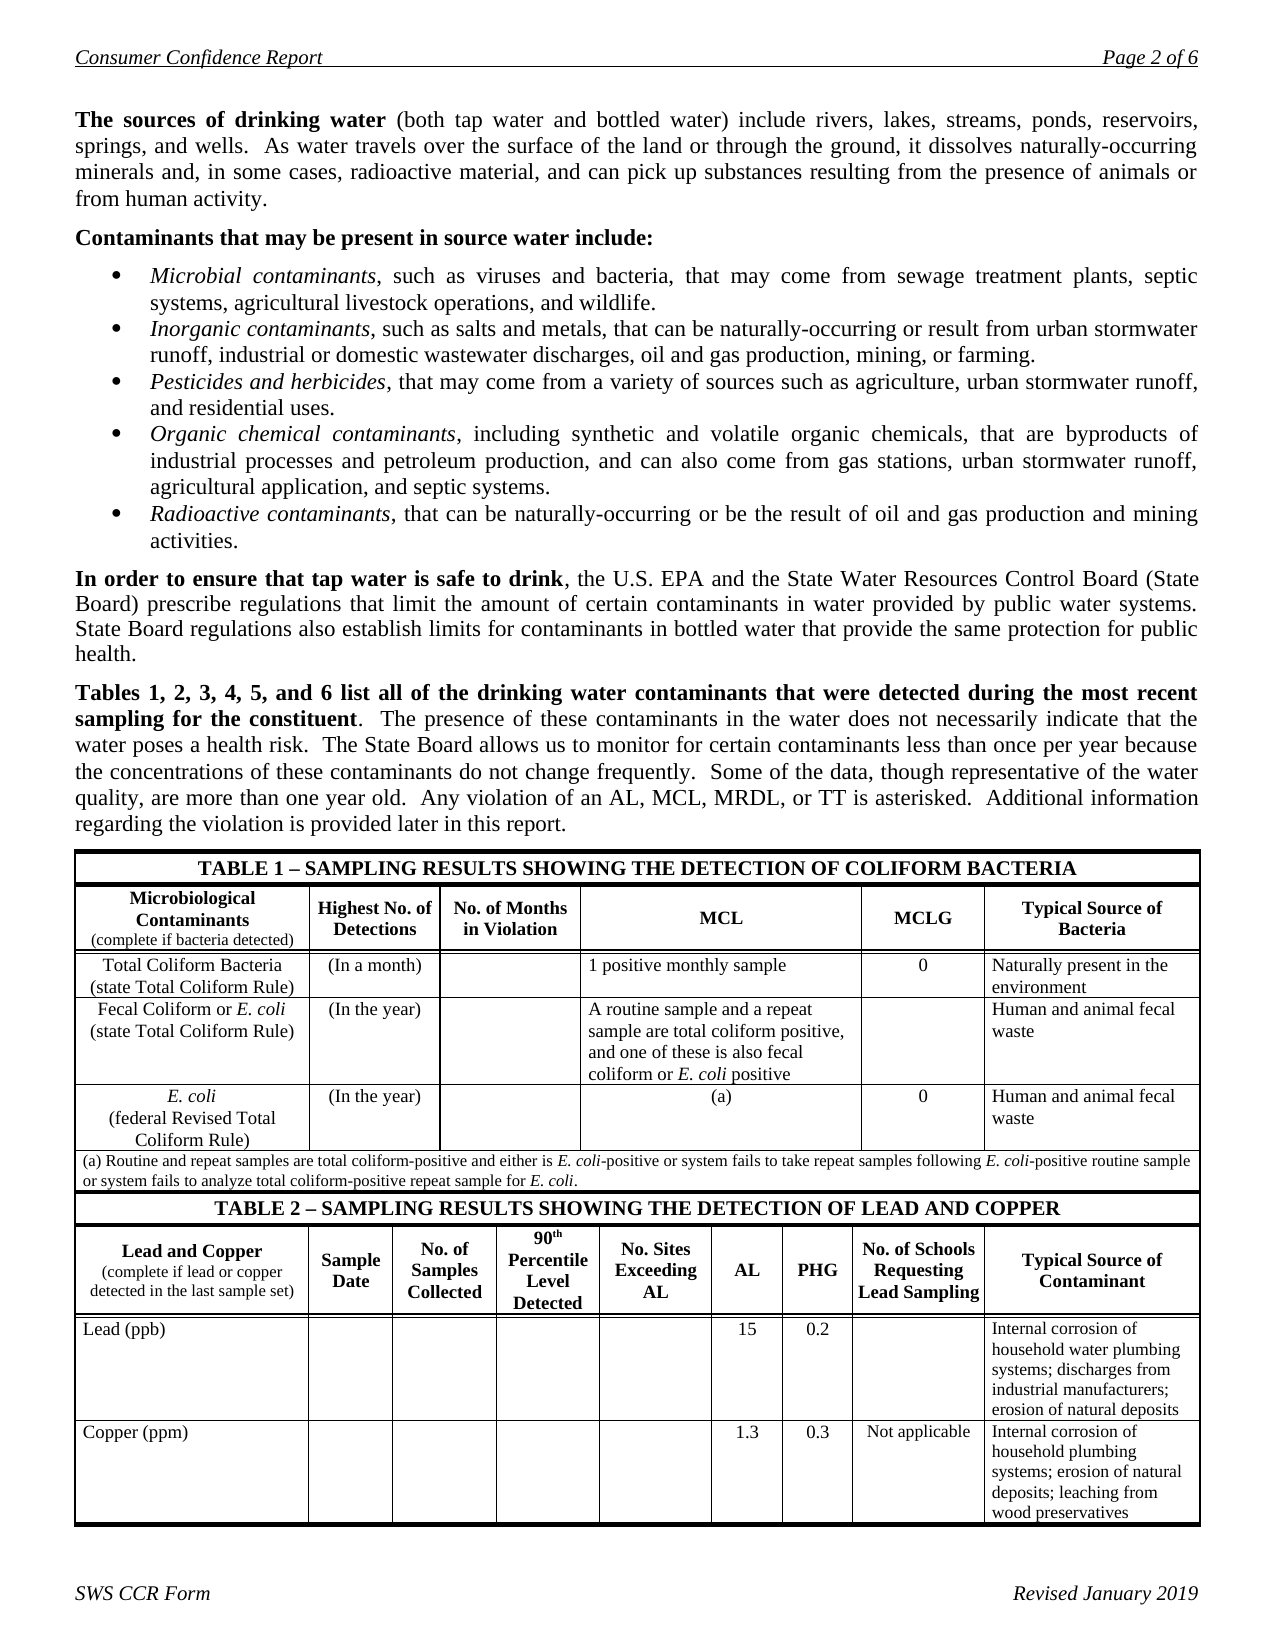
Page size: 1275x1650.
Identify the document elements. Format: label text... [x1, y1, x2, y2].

table_cell 0 [862, 954, 984, 997]
table_cell [862, 998, 984, 1084]
table_cell (In a month) [310, 954, 439, 997]
table_header Table 1 – SAMPLING RESULTS SHOWING the detection of coliform bacteria [76, 854, 1199, 882]
list Organic chemical contaminants, including synthetic and volatile organic chemicals, that are byproducts of industrial processes and petroleum production, and can also come from gas stations, urban stormwater runoff, agricultural application, and septic systems. [112, 421, 1200, 499]
table_cell MCL [581, 887, 861, 949]
table_cell [853, 1318, 984, 1419]
table_cell [600, 1421, 711, 1522]
table_cell Fecal Coliform or E. coli (state Total Coliform Rule) [76, 998, 309, 1084]
table_cell [309, 1421, 392, 1522]
table_cell No. of Samples Collected [393, 1227, 496, 1313]
table_cell 0.2 [783, 1318, 852, 1419]
table_cell 15 [712, 1318, 782, 1419]
table_cell [712, 1227, 782, 1313]
table_cell 0.3 [783, 1421, 852, 1522]
table_cell PHG [783, 1227, 852, 1313]
table_cell Highest No. of Detections [310, 887, 439, 949]
table_cell (a) Routine and repeat samples are total coliform-positive and either is E. coli-positive or system fails to take repeat samples following E. coli-positive routine sample or system fails to analyze total coliform-positive repeat sample for E. coli. [76, 1151, 1199, 1189]
table_cell 1.3 [712, 1421, 782, 1522]
list Radioactive contaminants, that can be naturally-occurring or be the result of oil and gas production and mining activities. [112, 499, 1200, 554]
table_cell No. of Months in Violation [441, 887, 580, 949]
table_cell Naturally present in the environment [985, 954, 1199, 997]
table_cell Total Coliform Bacteria (state Total Coliform Rule) [76, 954, 309, 997]
text Contaminants that may be present in source water include: [75, 223, 1200, 250]
table_cell Typical Source of Contaminant [985, 1227, 1199, 1313]
table_cell Not applicable [853, 1421, 984, 1522]
table_cell No. of Schools Requesting Lead Sampling [853, 1227, 984, 1313]
table_cell Internal corrosion of household plumbing systems; erosion of natural deposits; leaching from wood preservatives [985, 1421, 1199, 1522]
text In order to ensure that tap water is safe to drink, the U.S. EPA and the State Water Resources Control Board (State Board) prescribe regulations that limit the amount of certain contaminants in water provided by public water systems. State Board regulations also establish limits for contaminants in bottled water that provide the same protection for public health. [75, 566, 1200, 666]
table_cell [600, 1318, 711, 1419]
table_cell Human and animal fecal waste [985, 1085, 1199, 1150]
table_cell [441, 1085, 580, 1150]
table_cell [497, 1421, 599, 1522]
text Tables 1, 2, 3, 4, 5, and 6 list all of the drinking water contaminants that were detected during the most recent sampling for the constituent. The presence of these contaminants in the water does not necessarily indicate that the water poses a health risk. The State Board allows us to monitor for certain contaminants less than once per year because the concentrations of these contaminants do not change frequently. Some of the data, though representative of the water quality, are more than one year old. Any violation of an AL, MCL, MRDL, or TT is asterisked. Additional information regarding the violation is provided later in this report. [75, 679, 1200, 837]
table_cell [441, 954, 580, 997]
table_cell (In the year) [310, 1085, 439, 1150]
table_cell E. coli (federal Revised Total Coliform Rule) [76, 1085, 309, 1150]
table_cell Copper (ppm) [76, 1421, 308, 1522]
table_cell A routine sample and a repeat sample are total coliform positive, and one of these is also fecal coliform or E. coli positive [581, 998, 861, 1084]
table_cell Internal corrosion of household water plumbing systems; discharges from industrial manufacturers; erosion of natural deposits [985, 1318, 1199, 1419]
list Microbial contaminants, such as viruses and bacteria, that may come from sewage treatment plants, septic systems, agricultural livestock operations, and wildlife. [112, 262, 1200, 315]
table_cell (a) [581, 1085, 861, 1150]
table_cell [441, 998, 580, 1084]
table_cell 0 [862, 1085, 984, 1150]
table_cell Lead and Copper (complete if lead or copper detected in the last sample set) [76, 1227, 308, 1313]
table_cell Human and animal fecal waste [985, 998, 1199, 1084]
table_cell 90th Percentile Level Detected [497, 1227, 599, 1313]
list Pesticides and herbicides, that may come from a variety of sources such as agriculture, urban stormwater runoff, and residential uses. [112, 368, 1200, 421]
table_cell (In the year) [310, 998, 439, 1084]
table_cell [393, 1421, 496, 1522]
table_cell [393, 1318, 496, 1419]
table_cell Lead (ppb) [76, 1318, 308, 1419]
list Inorganic contaminants, such as salts and metals, that can be naturally-occurring or result from urban stormwater runoff, industrial or domestic wastewater discharges, oil and gas production, mining, or farming. [112, 315, 1200, 368]
table_cell [309, 1318, 392, 1419]
table_cell Table 2 – SAMPLING RESULTS SHOWING THE detection of Lead and copper [76, 1194, 1199, 1222]
text The sources of drinking water (both tap water and bottled water) include rivers, lakes, streams, ponds, reservoirs, springs, and wells. As water travels over the surface of the land or through the ground, it dissolves naturally-occurring minerals and, in some cases, radioactive material, and can pick up substances resulting from the presence of animals or from human activity. [75, 106, 1200, 211]
table_cell Sample Date [309, 1227, 392, 1313]
table_cell 1 positive monthly sample [581, 954, 861, 997]
table_cell No. Sites Exceeding AL [600, 1227, 711, 1313]
table_cell Microbiological Contaminants (complete if bacteria detected) [76, 887, 309, 949]
table_cell MCLG [862, 887, 984, 949]
table_cell Typical Source of Bacteria [985, 887, 1199, 949]
table_cell [497, 1318, 599, 1419]
